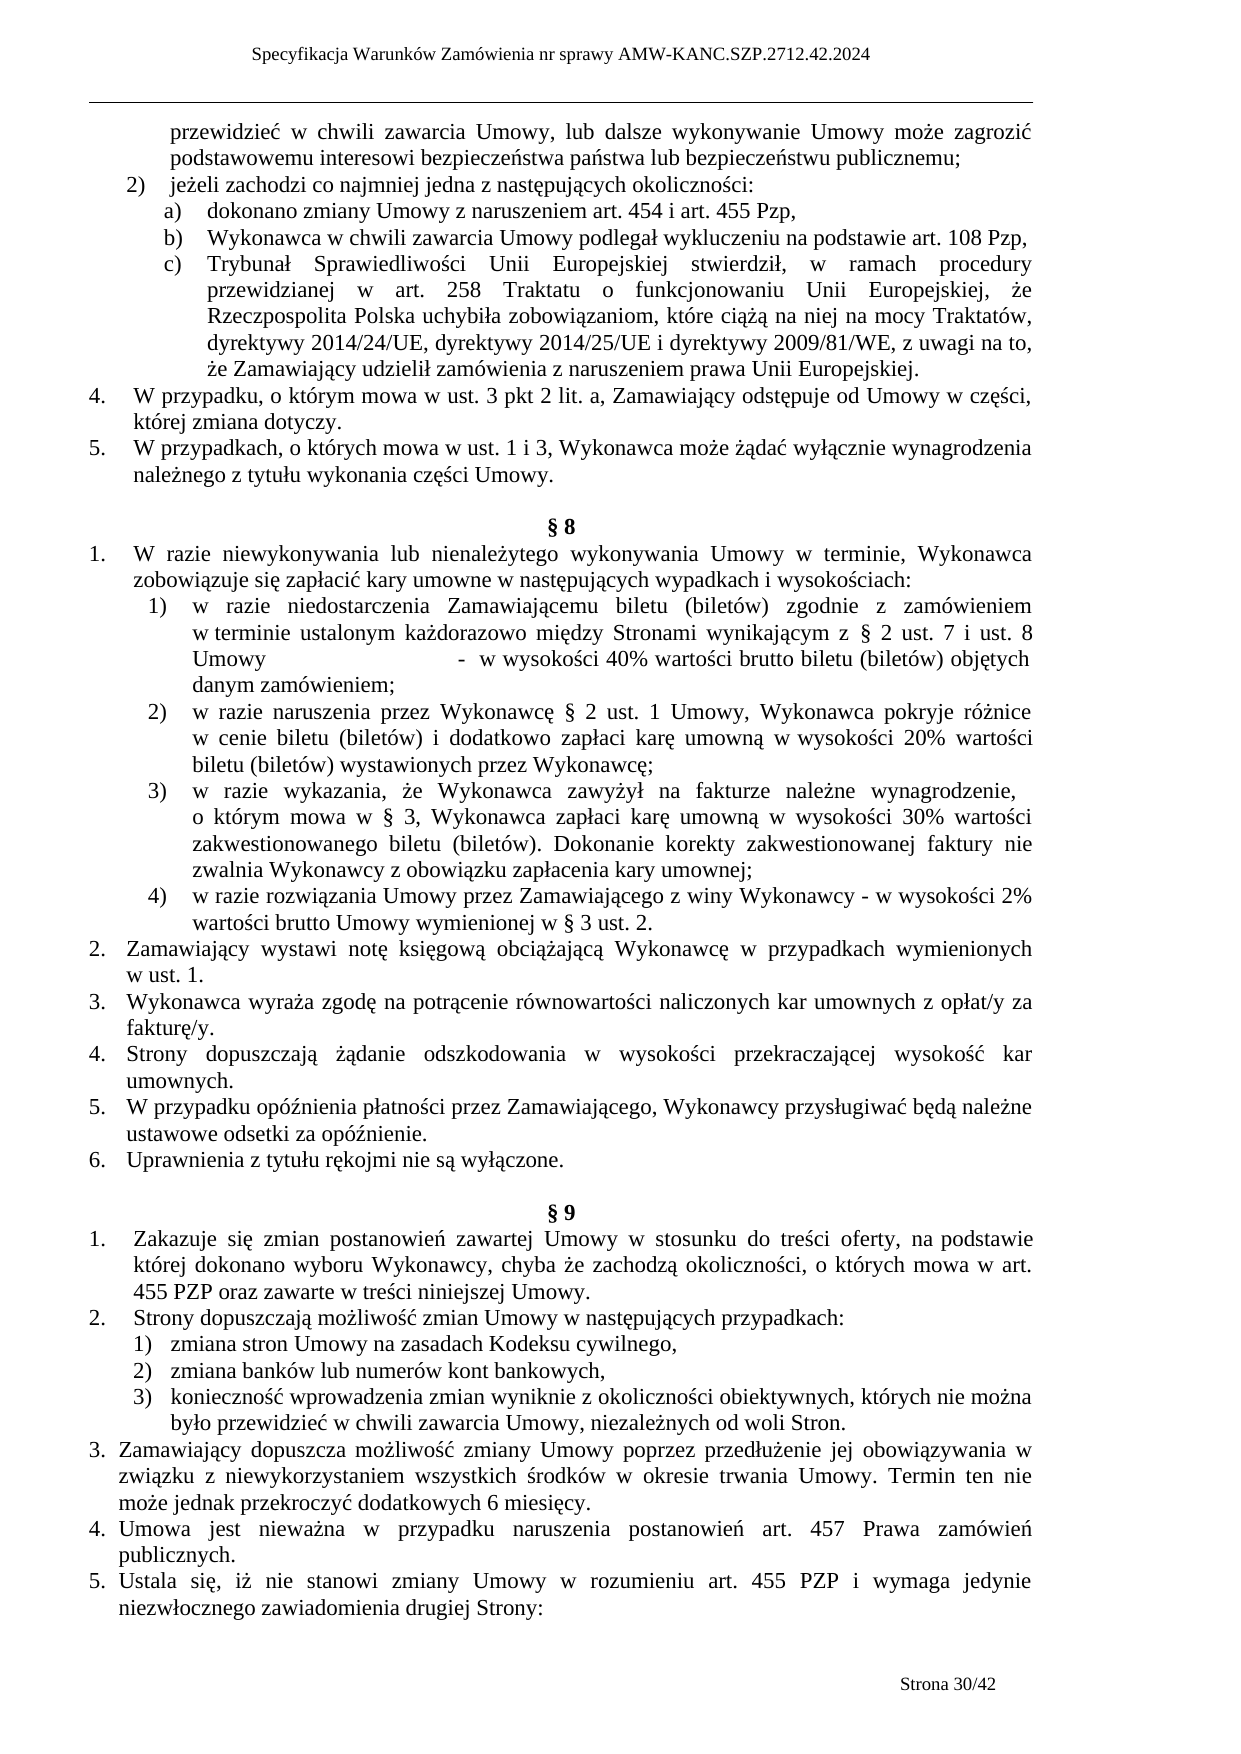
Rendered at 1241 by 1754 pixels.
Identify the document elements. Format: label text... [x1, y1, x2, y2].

list Strony dopuszczają możliwość zmian Umowy w następujących przypadkach: [89, 1304, 1033, 1330]
list W przypadkach, o których mowa w ust. 1 i 3, Wykonawca może żądać wyłącznie wynagrodzenia należnego z tytułu wykonania części Umowy. [89, 434, 1033, 487]
list Zamawiający dopuszcza możliwość zmiany Umowy poprzez przedłużenie jej obowiązywania w związku z niewykorzystaniem wszystkich środków w okresie trwania Umowy. Termin ten nie może jednak przekroczyć dodatkowych 6 miesięcy. [89, 1436, 1033, 1515]
list Uprawnienia z tytułu rękojmi nie są wyłączone. [89, 1146, 1033, 1172]
list Umowa jest nieważna w przypadku naruszenia postanowień art. 457 Prawa zamówień publicznych. [89, 1515, 1033, 1568]
list w razie rozwiązania Umowy przez Zamawiającego z winy Wykonawcy - w wysokości 2% wartości brutto Umowy wymienionej w § 3 ust. 2. [148, 882, 1033, 935]
list zmiana stron Umowy na zasadach Kodeksu cywilnego, [133, 1330, 1033, 1357]
text § 9 [89, 1199, 1033, 1225]
list W przypadku opóźnienia płatności przez Zamawiającego, Wykonawcy przysługiwać będą należne ustawowe odsetki za opóźnienie. [89, 1093, 1033, 1146]
list Trybunał Sprawiedliwości Unii Europejskiej stwierdził, w ramach procedury przewidzianej w art. 258 Traktatu o funkcjonowaniu Unii Europejskiej, że Rzeczpospolita Polska uchybiła zobowiązaniom, które ciążą na niej na mocy Traktatów, dyrektywy 2014/24/UE, dyrektywy 2014/25/UE i dyrektywy 2009/81/WE, z uwagi na to, że Zamawiający udzielił zamówienia z naruszeniem prawa Unii Europejskiej. [164, 250, 1033, 382]
list Zakazuje się zmian postanowień zawartej Umowy w stosunku do treści oferty, na podstawie której dokonano wyboru Wykonawcy, chyba że zachodzą okoliczności, o których mowa w art. 455 PZP oraz zawarte w treści niniejszej Umowy. [89, 1225, 1033, 1304]
list W razie niewykonywania lub nienależytego wykonywania Umowy w terminie, Wykonawca zobowiązuje się zapłacić kary umowne w następujących wypadkach i wysokościach: [89, 540, 1033, 592]
list zmiana banków lub numerów kont bankowych, [133, 1357, 1033, 1383]
list dokonano zmiany Umowy z naruszeniem art. 454 i art. 455 Pzp, [164, 197, 1033, 223]
list w razie naruszenia przez Wykonawcę § 2 ust. 1 Umowy, Wykonawca pokryje różnice w cenie biletu (biletów) i dodatkowo zapłaci karę umowną w wysokości 20% wartości biletu (biletów) wystawionych przez Wykonawcę; [148, 698, 1033, 777]
list w razie niedostarczenia Zamawiającemu biletu (biletów) zgodnie z zamówieniem w terminie ustalonym każdorazowo między Stronami wynikającym z § 2 ust. 7 i ust. 8 Umowy - w wysokości 40% wartości brutto biletu (biletów) objętych danym zamówieniem; [148, 592, 1033, 698]
list Zamawiający wystawi notę księgową obciążającą Wykonawcę w przypadkach wymienionych w ust. 1. [89, 935, 1033, 988]
list konieczność wprowadzenia zmian wyniknie z okoliczności obiektywnych, których nie można było przewidzieć w chwili zawarcia Umowy, niezależnych od woli Stron. [133, 1383, 1033, 1436]
list Ustala się, iż nie stanowi zmiany Umowy w rozumieniu art. 455 PZP i wymaga jedynie niezwłocznego zawiadomienia drugiej Strony: [89, 1568, 1033, 1620]
list jeżeli zachodzi co najmniej jedna z następujących okoliczności: [126, 171, 1033, 197]
list W przypadku, o którym mowa w ust. 3 pkt 2 lit. a, Zamawiający odstępuje od Umowy w części, której zmiana dotyczy. [89, 382, 1033, 434]
list Wykonawca w chwili zawarcia Umowy podlegał wykluczeniu na podstawie art. 108 Pzp, [164, 223, 1033, 250]
list Wykonawca wyraża zgodę na potrącenie równowartości naliczonych kar umownych z opłat/y za fakturę/y. [89, 988, 1033, 1041]
list Strony dopuszczają żądanie odszkodowania w wysokości przekraczającej wysokość kar umownych. [89, 1041, 1033, 1093]
text § 8 [89, 513, 1033, 540]
list w razie wykazania, że Wykonawca zawyżył na fakturze należne wynagrodzenie, o którym mowa w § 3, Wykonawca zapłaci karę umowną w wysokości 30% wartości zakwestionowanego biletu (biletów). Dokonanie korekty zakwestionowanej faktury nie zwalnia Wykonawcy z obowiązku zapłacenia kary umownej; [148, 777, 1033, 882]
